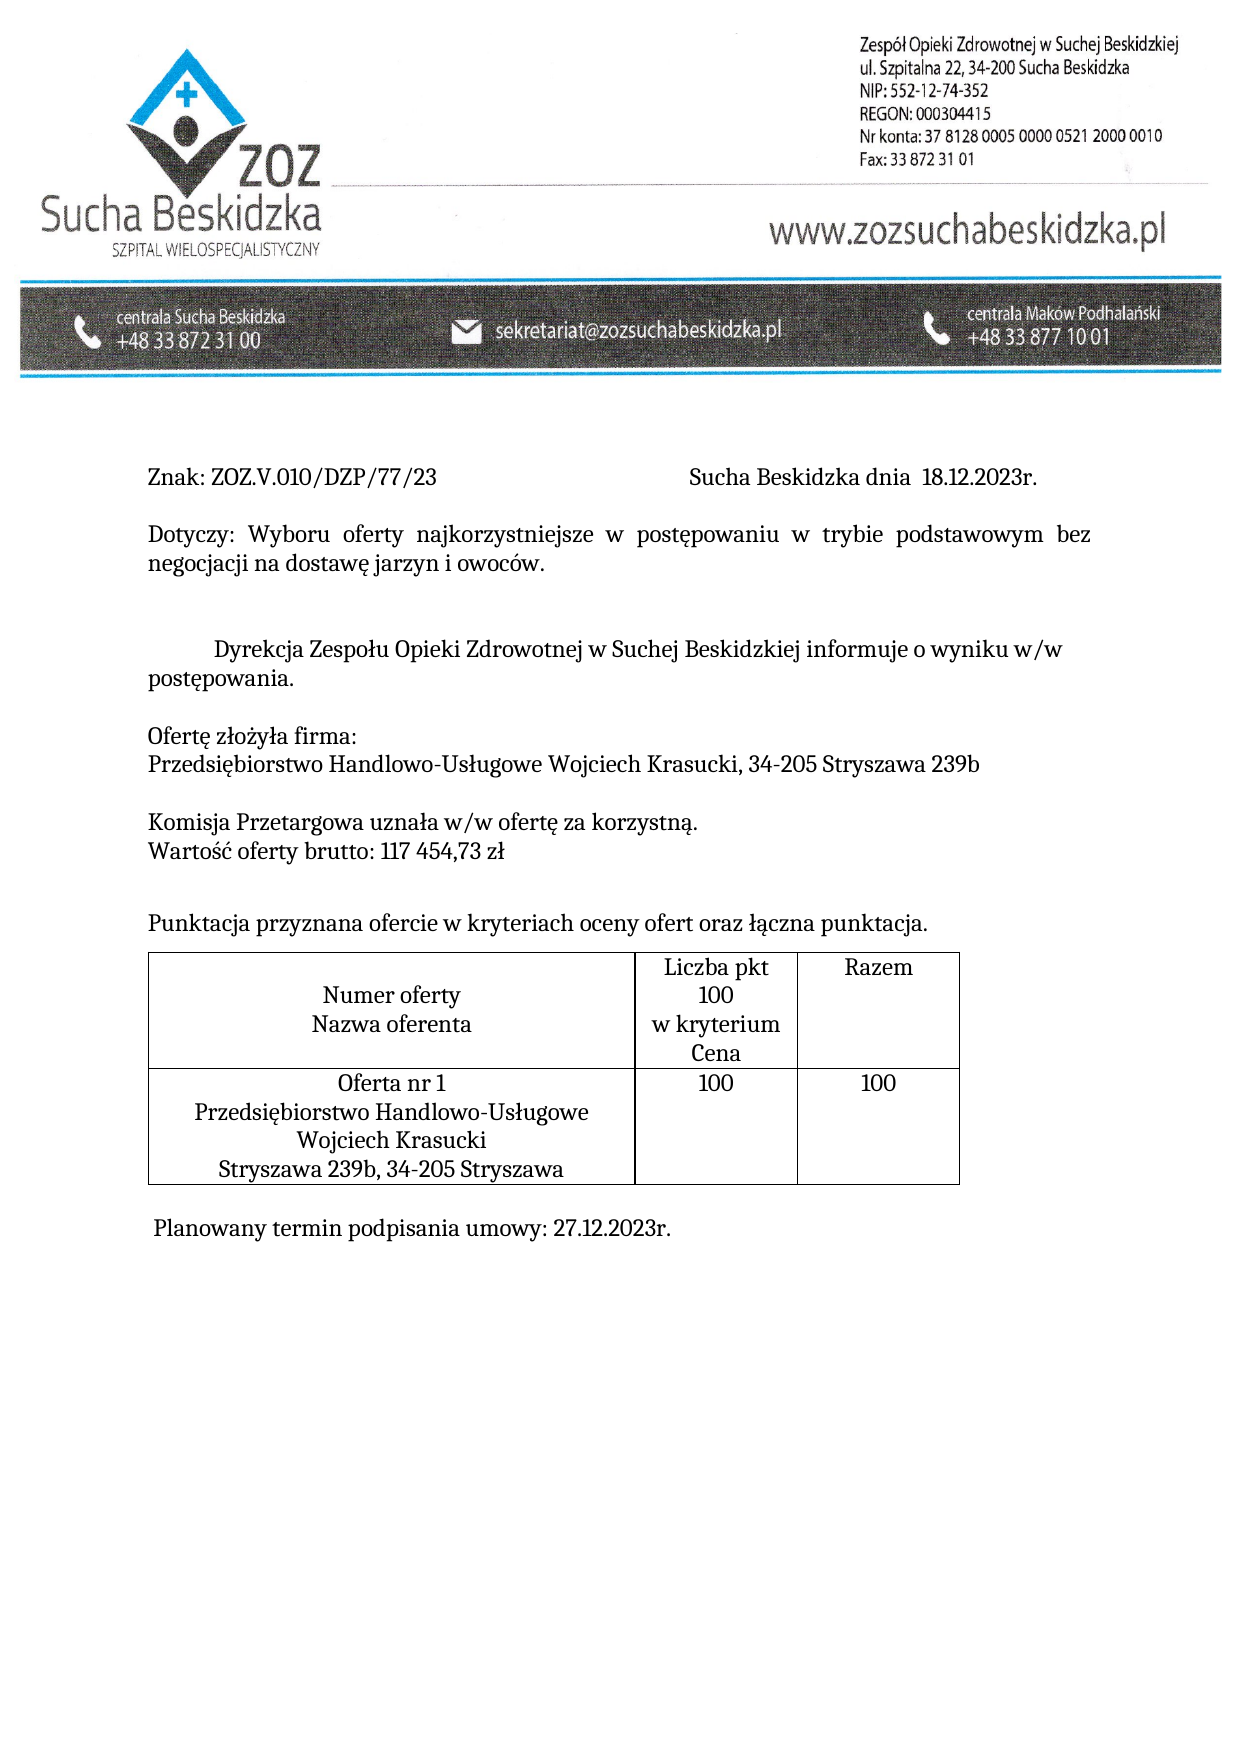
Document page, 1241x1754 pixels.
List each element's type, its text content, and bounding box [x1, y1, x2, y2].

table_cell 100 [636, 1069, 797, 1184]
table_cell 100 [798, 1069, 959, 1184]
table_header Liczba pkt 100 w kryterium Cena [636, 953, 797, 1068]
picture [14, 33, 1222, 384]
table_cell Oferta nr 1 Przedsiębiorstwo Handlowo-Usługowe Wojciech Krasucki Stryszawa 239b, 34-205 Stryszawa [149, 1069, 634, 1184]
table_header Numer oferty Nazwa oferenta [149, 953, 634, 1068]
table_header Razem [798, 953, 959, 1068]
text Punktacja przyznana ofercie w kryteriach oceny ofert oraz łączna punktacja. [148, 908, 1092, 937]
text Komisja Przetargowa uznała w/w ofertę za korzystną. [148, 808, 1092, 837]
text Dotyczy: Wyboru oferty najkorzystniejsze w postępowaniu w trybie podstawowym bez negocjacji na dostawę jarzyn i owoców. [148, 520, 1092, 578]
text Planowany termin podpisania umowy: 27.12.2023r. [148, 1213, 1092, 1242]
text Znak: ZOZ.V.010/DZP/77/23 Sucha Beskidzka dnia 18.12.2023r. [148, 463, 1092, 492]
text Ofertę złożyła firma: [148, 722, 1092, 750]
text Dyrekcja Zespołu Opieki Zdrowotnej w Suchej Beskidzkiej informuje o wyniku w/w postępowania. [148, 635, 1092, 693]
text Wartość oferty brutto: 117 454,73 zł [148, 837, 1092, 865]
text Przedsiębiorstwo Handlowo-Usługowe Wojciech Krasucki, 34-205 Stryszawa 239b [148, 750, 1092, 779]
